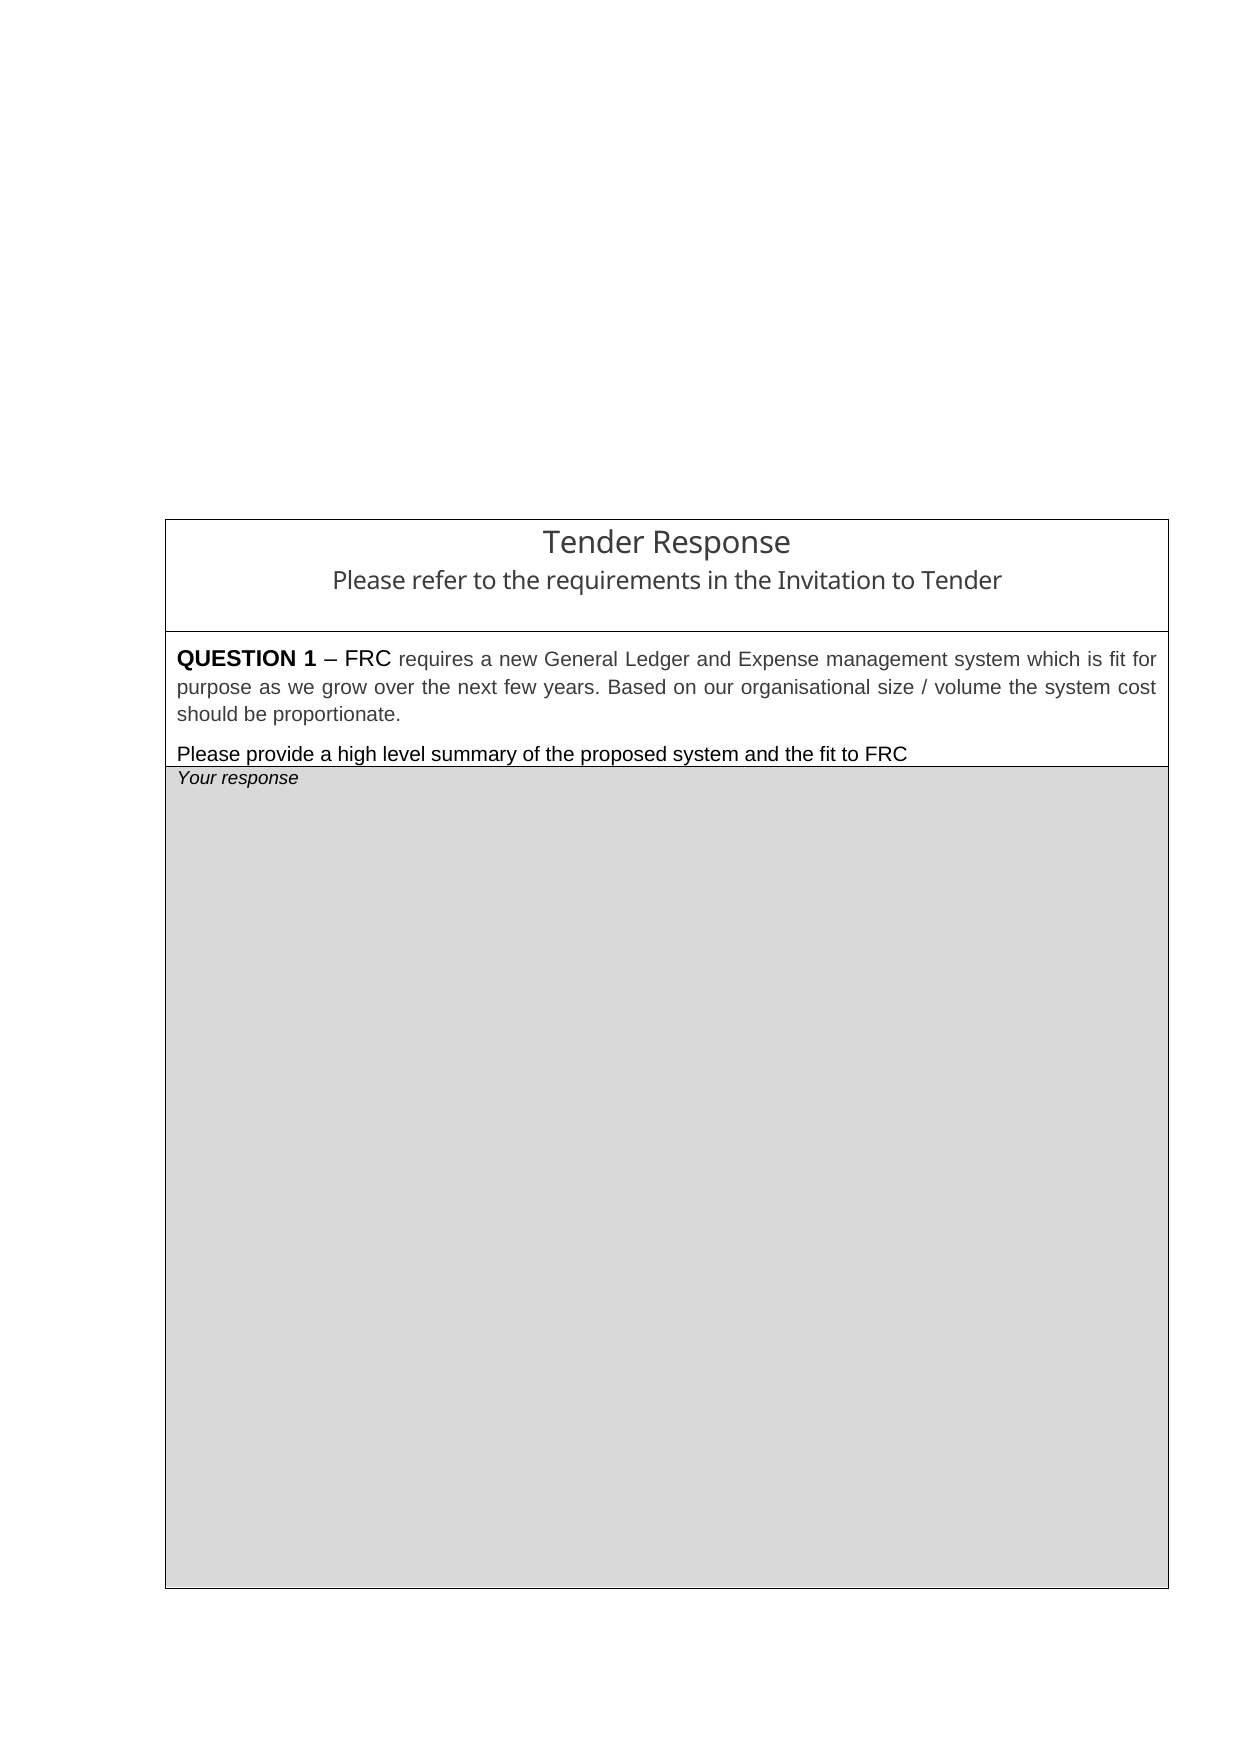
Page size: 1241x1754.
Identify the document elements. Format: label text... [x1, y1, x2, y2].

table_header Tender Response Please refer to the requirements in the Invitation to Tender [166, 520, 1168, 631]
table_cell QUESTION 1 – FRC requires a new General Ledger and Expense management system which is fit for purpose as we grow over the next few years. Based on our organisational size / volume the system cost should be proportionate. Please provide a high level summary of the proposed system and the fit to FRC [166, 632, 1168, 766]
table_cell Your response [166, 767, 1168, 1587]
